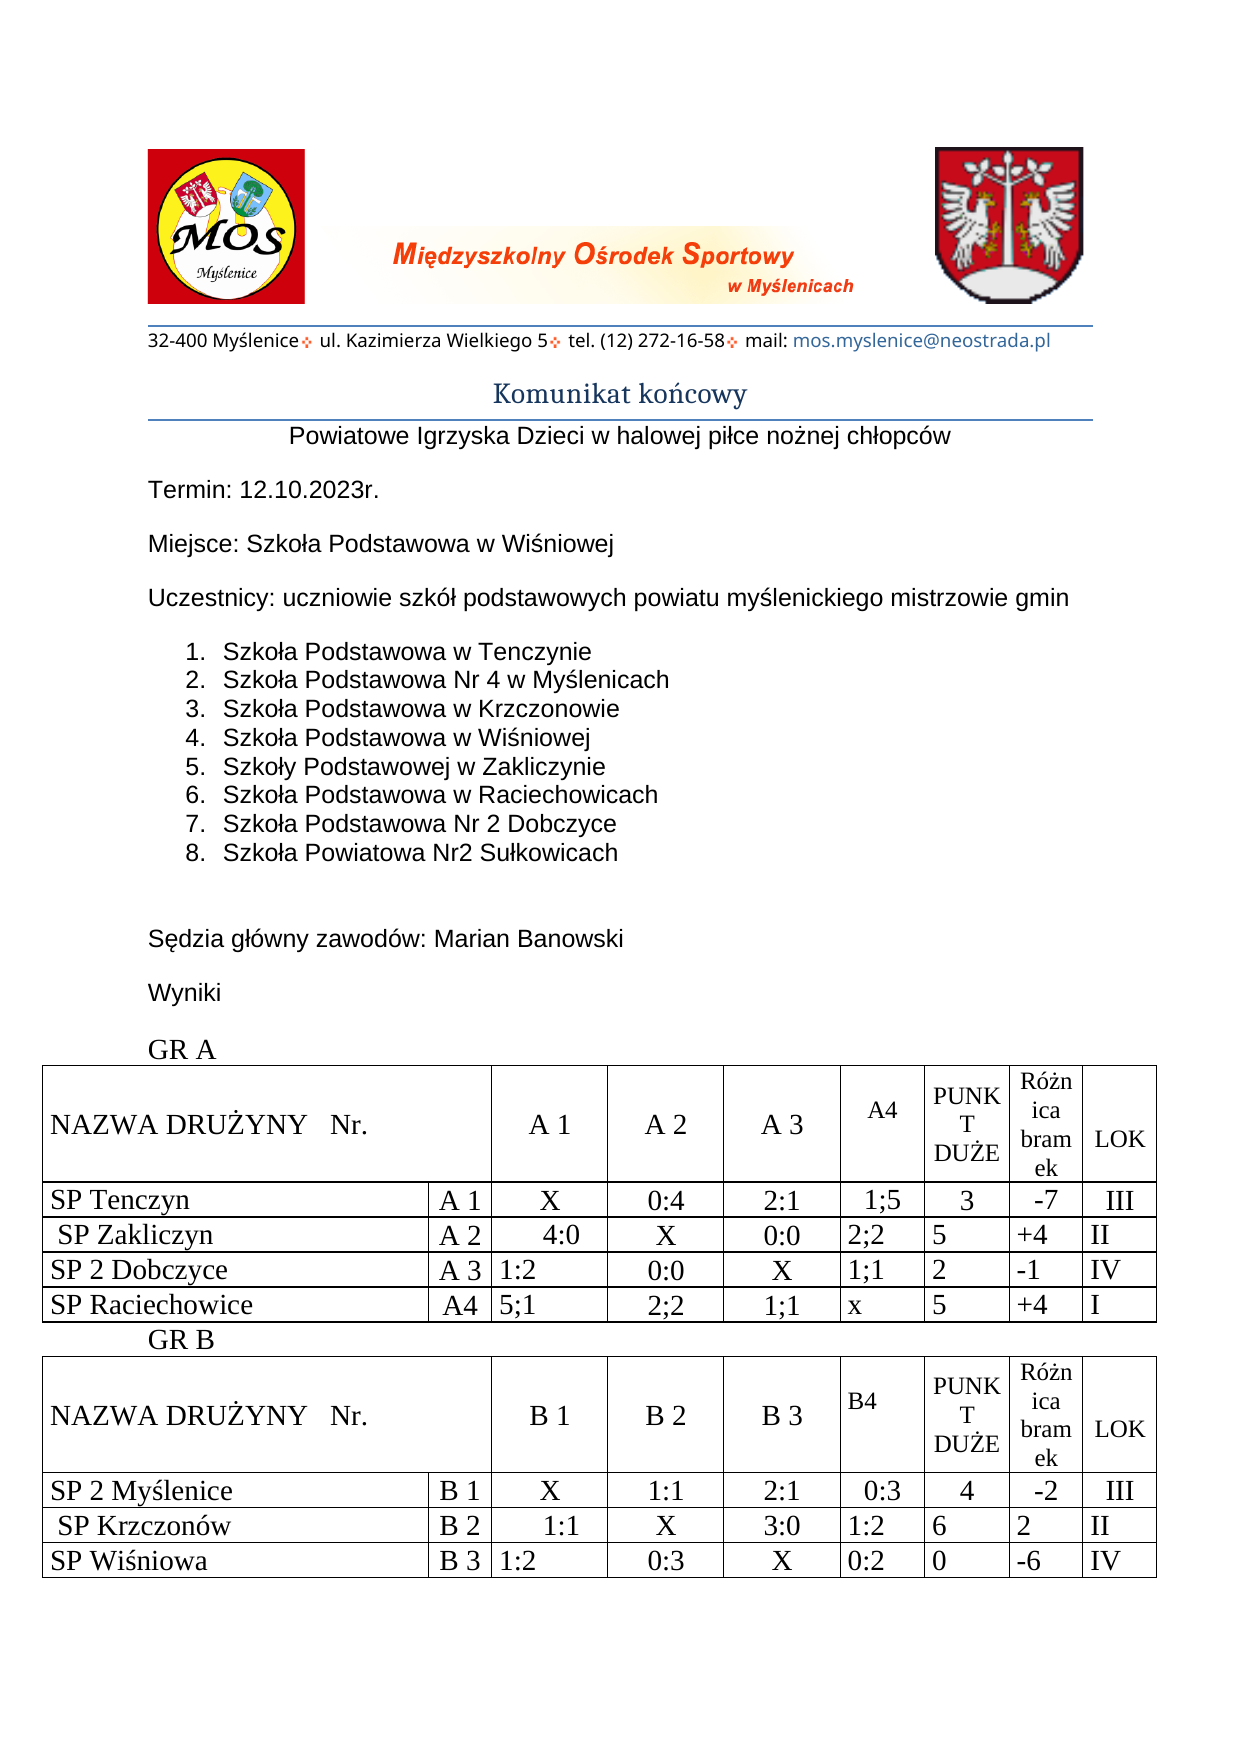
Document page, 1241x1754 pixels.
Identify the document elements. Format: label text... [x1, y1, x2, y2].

table_cell 0:4 [608, 1183, 723, 1216]
table_cell X [492, 1473, 607, 1507]
table_cell -1 [1010, 1253, 1082, 1286]
table_cell B 1 [429, 1473, 491, 1507]
table_cell 5 [925, 1288, 1009, 1321]
table_cell 0:3 [841, 1473, 924, 1507]
table_header NAZWA DRUŻYNY Nr. [43, 1066, 491, 1181]
list Szkoły Podstawowej w Zakliczynie [185, 752, 1093, 780]
table_header PUNKT DUŻE [925, 1357, 1009, 1472]
text GR B [148, 1323, 1093, 1356]
table_cell 0:0 [608, 1253, 723, 1286]
picture [147, 149, 305, 304]
table_cell A 3 [429, 1253, 491, 1286]
table_cell A 1 [429, 1183, 491, 1216]
table_cell -7 [1010, 1183, 1082, 1216]
table_cell B 3 [429, 1543, 491, 1577]
picture [547, 330, 568, 348]
table_cell X [608, 1508, 723, 1542]
text Uczestnicy: uczniowie szkół podstawowych powiatu myślenickiego mistrzowie gmin [148, 583, 1093, 611]
table_cell SP Tenczyn [43, 1183, 428, 1216]
table_header NAZWA DRUŻYNY Nr. [43, 1357, 491, 1472]
table_cell 0 [925, 1543, 1009, 1577]
picture [299, 330, 320, 348]
table_cell 1;1 [841, 1253, 924, 1286]
table_cell A 2 [429, 1218, 491, 1251]
table_cell 0:0 [724, 1218, 840, 1251]
table_cell 3 [925, 1183, 1009, 1216]
list Szkoła Podstawowa w Krzczonowie [185, 694, 1093, 723]
list Szkoła Podstawowa Nr 4 w Myślenicach [185, 665, 1093, 694]
picture [317, 226, 923, 304]
table_cell 1:2 [841, 1508, 924, 1542]
picture [725, 330, 745, 348]
table_cell 2 [925, 1253, 1009, 1286]
table_cell A4 [429, 1288, 491, 1321]
text GR A [148, 1032, 1093, 1065]
table_cell 3:0 [724, 1508, 840, 1542]
table_cell 2:1 [724, 1183, 840, 1216]
list Szkoła Podstawowa w Tenczynie [185, 637, 1093, 665]
table_header A 3 [724, 1066, 840, 1181]
table_cell SP Wiśniowa [43, 1543, 428, 1577]
table_cell 4:0 [492, 1218, 607, 1251]
text Wyniki [148, 978, 1093, 1007]
table_cell SP Krzczonów [43, 1508, 428, 1542]
text Sędzia główny zawodów: Marian Banowski [148, 924, 1093, 953]
table_cell 4 [925, 1473, 1009, 1507]
text Termin: 12.10.2023r. [148, 475, 1093, 504]
table_header B 1 [492, 1357, 607, 1472]
table_cell III [1083, 1183, 1156, 1216]
table_cell I [1083, 1288, 1156, 1321]
table_header B 2 [608, 1357, 723, 1472]
table_cell 1:2 [492, 1253, 607, 1286]
table_cell X [492, 1183, 607, 1216]
text Miejsce: Szkoła Podstawowa w Wiśniowej [148, 529, 1093, 558]
picture [935, 147, 1084, 304]
table_cell SP 2 Myślenice [43, 1473, 428, 1507]
list Szkoła Podstawowa w Wiśniowej [185, 723, 1093, 752]
table_cell IV [1083, 1543, 1156, 1577]
table_cell II [1083, 1218, 1156, 1251]
text 32-400 Myśleniceul. Kazimierza Wielkiego 5tel. (12) 272-16-58mail: mos.myslenice@neostrada.pl [148, 327, 1093, 353]
table_cell X [608, 1218, 723, 1251]
table_header PUNKT DUŻE [925, 1066, 1009, 1181]
text Powiatowe Igrzyska Dzieci w halowej piłce nożnej chłopców [148, 421, 1093, 450]
table_cell X [724, 1253, 840, 1286]
table_header LOK [1083, 1357, 1156, 1472]
table_cell 2:1 [724, 1473, 840, 1507]
table_cell 1:1 [608, 1473, 723, 1507]
table_cell 0:2 [841, 1543, 924, 1577]
table_header Różnica bramek [1010, 1066, 1082, 1181]
table_cell SP Zakliczyn [43, 1218, 428, 1251]
table_cell SP 2 Dobczyce [43, 1253, 428, 1286]
table_header B4 [841, 1357, 924, 1472]
list Szkoła Podstawowa w Raciechowicach [185, 780, 1093, 809]
table_cell 6 [925, 1508, 1009, 1542]
table_header LOK [1083, 1066, 1156, 1181]
table_cell 1;5 [841, 1183, 924, 1216]
table_cell X [724, 1543, 840, 1577]
table_cell -6 [1010, 1543, 1082, 1577]
table_cell 5;1 [492, 1288, 607, 1321]
table_cell B 2 [429, 1508, 491, 1542]
table_cell +4 [1010, 1218, 1082, 1251]
table_cell III [1083, 1473, 1156, 1507]
table_cell 1;1 [724, 1288, 840, 1321]
table_header Różnica bramek [1010, 1357, 1082, 1472]
table_header A4 [841, 1066, 924, 1181]
table_cell 1:1 [492, 1508, 607, 1542]
table_cell 1:2 [492, 1543, 607, 1577]
table_cell x [841, 1288, 924, 1321]
table_cell -2 [1010, 1473, 1082, 1507]
table_cell 2;2 [608, 1288, 723, 1321]
list Szkoła Powiatowa Nr2 Sułkowicach [185, 838, 1093, 867]
table_cell 0:3 [608, 1543, 723, 1577]
table_cell IV [1083, 1253, 1156, 1286]
table_header B 3 [724, 1357, 840, 1472]
table_cell 5 [925, 1218, 1009, 1251]
table_cell 2;2 [841, 1218, 924, 1251]
table_header A 2 [608, 1066, 723, 1181]
table_header A 1 [492, 1066, 607, 1181]
list Szkoła Podstawowa Nr 2 Dobczyce [185, 809, 1093, 838]
table_cell +4 [1010, 1288, 1082, 1321]
text Komunikat końcowy [148, 377, 1093, 419]
table_cell 2 [1010, 1508, 1082, 1542]
table_cell SP Raciechowice [43, 1288, 428, 1321]
table_cell II [1083, 1508, 1156, 1542]
